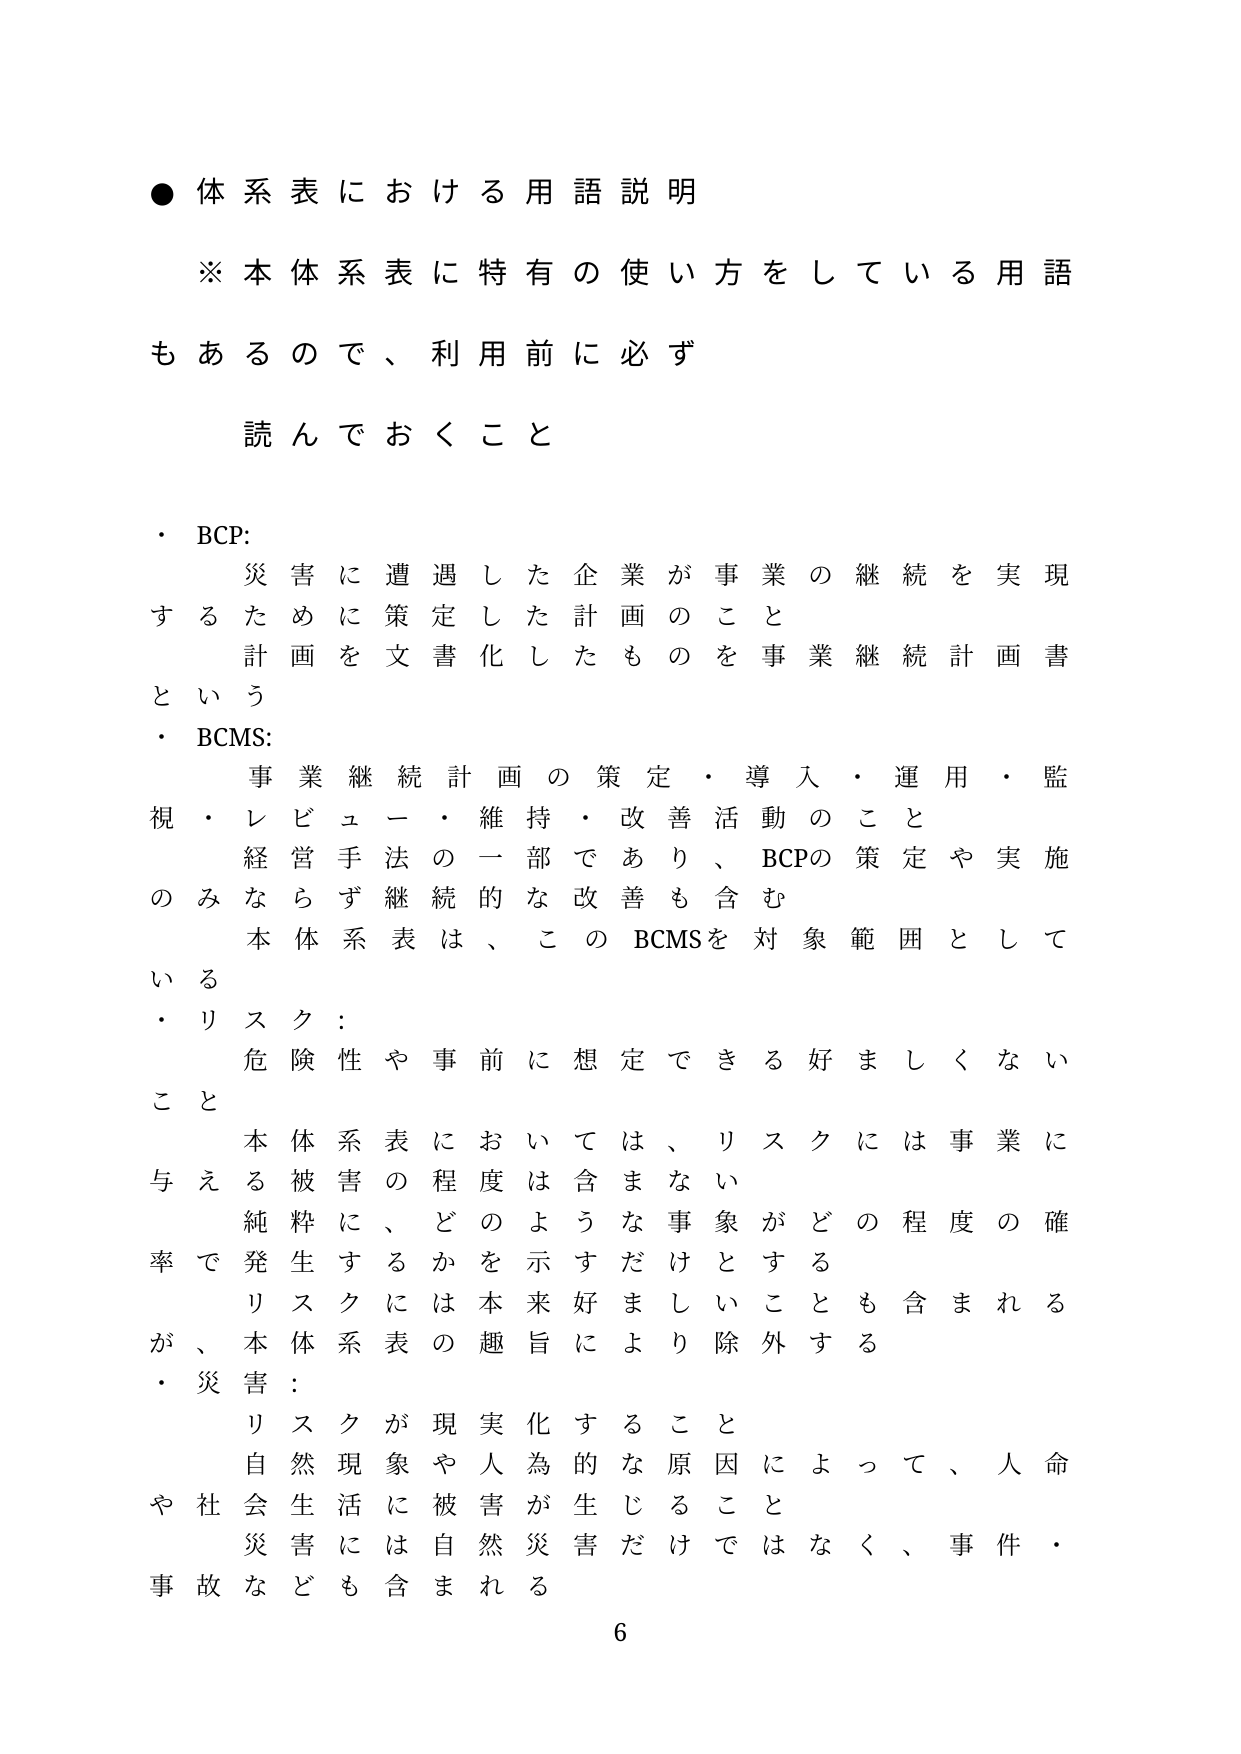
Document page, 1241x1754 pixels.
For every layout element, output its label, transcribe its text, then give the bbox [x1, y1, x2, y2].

text 本体系表においては、リスクには事業に与える被害の程度は含まない [149, 1119, 1091, 1200]
text 事業継続計画の策定・導入・運用・監視・レビュー・維持・改善活動のこと [149, 756, 1091, 837]
text 災害には自然災害だけではなく、事件・事故なども含まれる [149, 1524, 1091, 1604]
text ・リスク: [149, 998, 1091, 1039]
text ・災害: [149, 1362, 1091, 1402]
text 危険性や事前に想定できる好ましくないこと [149, 1039, 1091, 1119]
text ・BCP: [149, 513, 1091, 554]
text 経営手法の一部であり、BCPの策定や実施のみならず継続的な改善も含む [149, 837, 1091, 917]
text 純粋に、どのような事象がどの程度の確率で発生するかを示すだけとする [149, 1200, 1091, 1281]
text 読んでおくこと [149, 392, 1091, 473]
text ●体系表における用語説明 [149, 149, 1091, 230]
text リスクには本来好ましいことも含まれるが、本体系表の趣旨により除外する [149, 1281, 1091, 1362]
text 本体系表は、このBCMSを対象範囲としている [149, 917, 1091, 998]
text 自然現象や人為的な原因によって、人命や社会生活に被害が生じること [149, 1443, 1091, 1524]
text ※本体系表に特有の使い方をしている用語もあるので、利用前に必ず [149, 230, 1091, 392]
text 計画を文書化したものを事業継続計画書という [149, 634, 1091, 715]
text リスクが現実化すること [149, 1402, 1091, 1443]
text ・BCMS: [149, 715, 1091, 756]
text 災害に遭遇した企業が事業の継続を実現するために策定した計画のこと [149, 554, 1091, 634]
